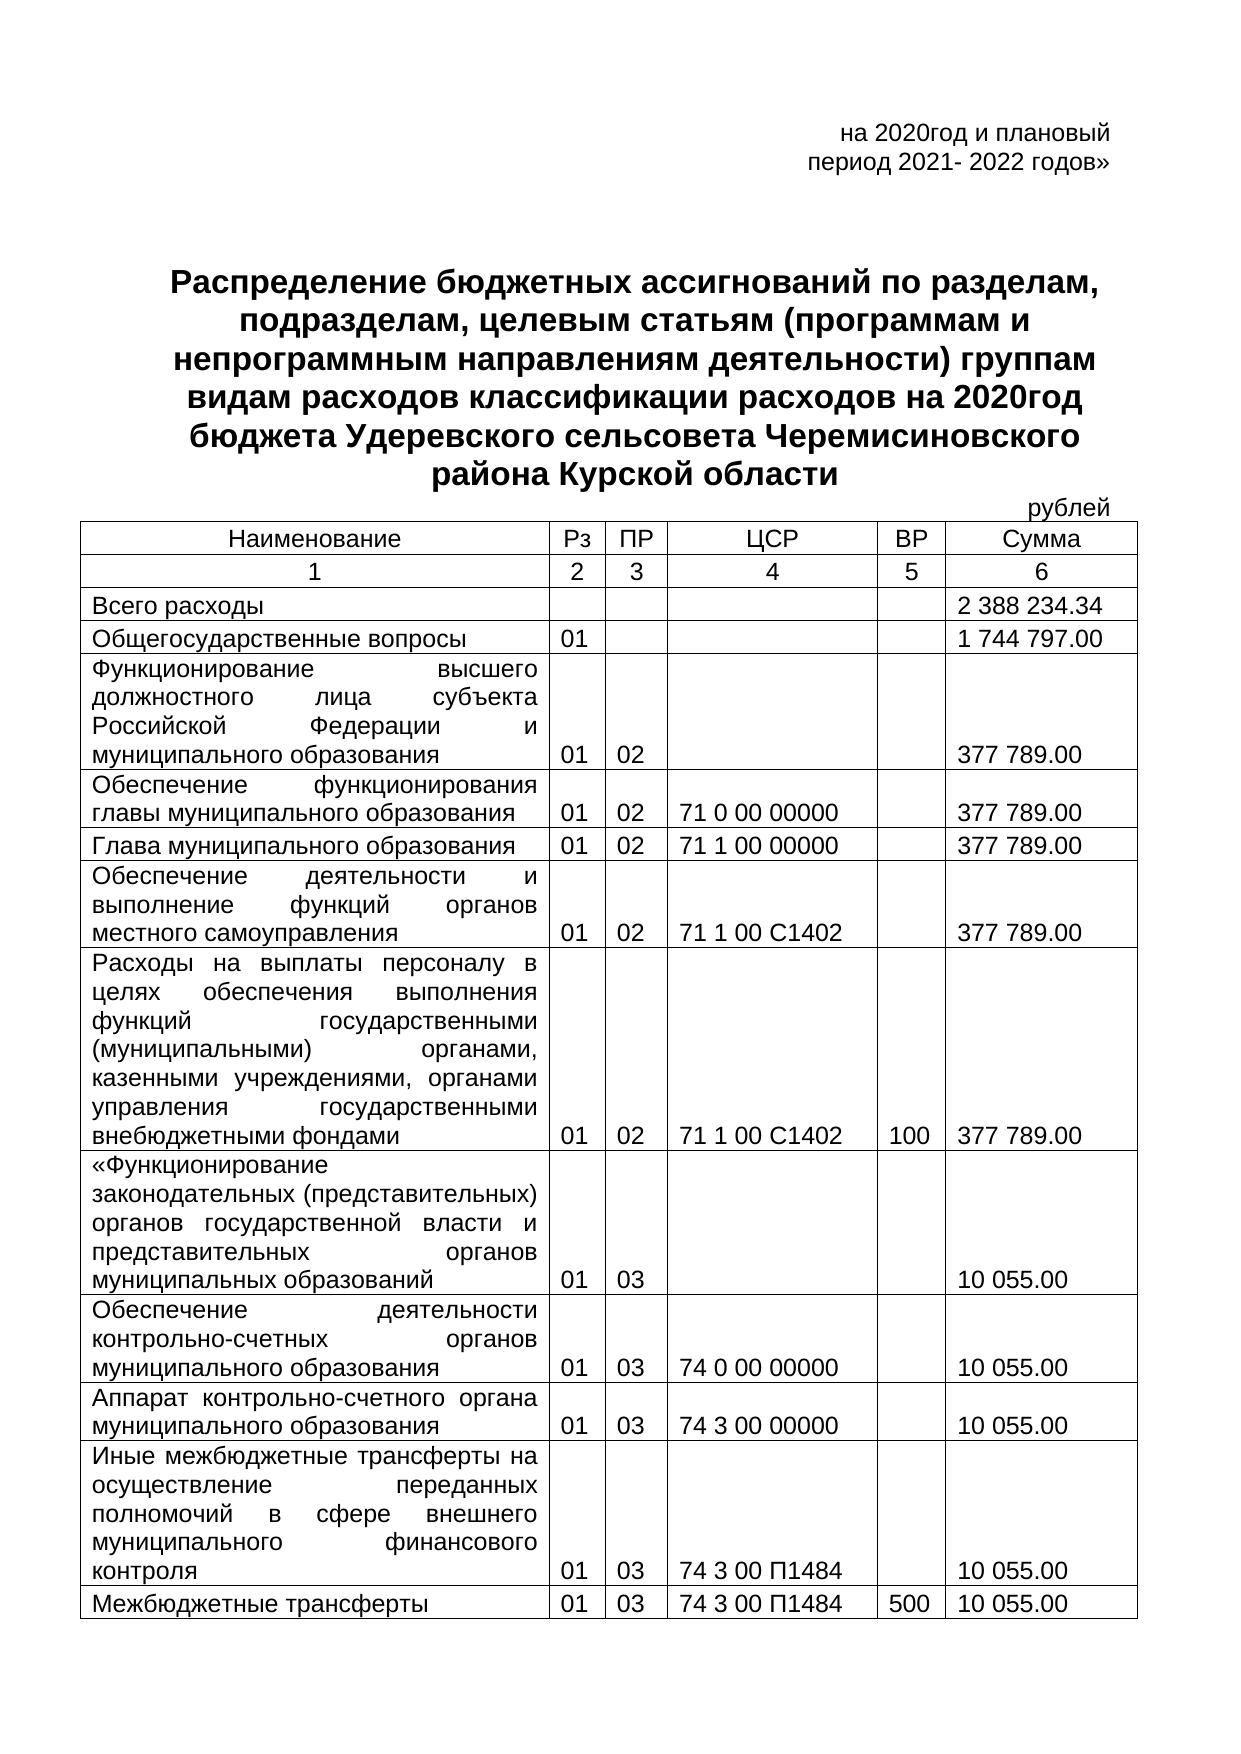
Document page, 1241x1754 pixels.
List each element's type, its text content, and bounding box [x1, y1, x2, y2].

table_cell 01 [550, 1295, 605, 1382]
table_cell 71 1 00 00000 [668, 828, 877, 860]
table_cell 01 [550, 861, 605, 947]
table_cell Аппарат контрольно-счетного органа муниципального образования [81, 1383, 549, 1440]
table_cell 10 055.00 [946, 1586, 1137, 1618]
table_cell [878, 588, 945, 620]
table_cell Всего расходы [81, 588, 549, 620]
table_cell [878, 828, 945, 860]
table_cell [606, 588, 667, 620]
table_cell 02 [606, 948, 667, 1149]
table_cell [878, 1383, 945, 1440]
table_cell 01 [550, 828, 605, 860]
table_cell 500 [878, 1586, 945, 1618]
table_cell 2 [550, 555, 605, 587]
table_cell 71 1 00 С1402 [668, 948, 877, 1149]
table_cell 71 1 00 С1402 [668, 861, 877, 947]
table_cell 03 [606, 1586, 667, 1618]
table_cell [878, 654, 945, 768]
table_cell [878, 1295, 945, 1382]
table_cell [606, 621, 667, 652]
table_cell 74 3 00 П1484 [668, 1441, 877, 1585]
table_cell 5 [878, 555, 945, 587]
table_cell 74 3 00 00000 [668, 1383, 877, 1440]
table_cell 74 3 00 П1484 [668, 1586, 877, 1618]
table_cell Функционирование высшего должностного лица субъекта Российской Федерации и муниципального образования [81, 654, 549, 768]
table_cell Обеспечение функционирования главы муниципального образования [81, 770, 549, 827]
table_cell 03 [606, 1151, 667, 1294]
table_header Наименование [81, 522, 549, 554]
table_cell 01 [550, 654, 605, 768]
table_cell [878, 861, 945, 947]
table_cell 377 789.00 [946, 828, 1137, 860]
table_cell [550, 588, 605, 620]
table_cell [668, 621, 877, 652]
table_cell 01 [550, 1151, 605, 1294]
table_cell Иные межбюджетные трансферты на осуществление переданных полномочий в сфере внешнего муниципального финансового контроля [81, 1441, 549, 1585]
table_cell 10 055.00 [946, 1295, 1137, 1382]
table_cell 10 055.00 [946, 1383, 1137, 1440]
table_cell 4 [668, 555, 877, 587]
text на 2020год и плановый [159, 118, 1110, 147]
table_cell [878, 770, 945, 827]
table_cell 03 [606, 1441, 667, 1585]
table_header Сумма [946, 522, 1137, 554]
table_cell 3 [606, 555, 667, 587]
table_cell 01 [550, 770, 605, 827]
table_header ПР [606, 522, 667, 554]
table_cell 377 789.00 [946, 861, 1137, 947]
table_cell [668, 654, 877, 768]
table_cell 377 789.00 [946, 948, 1137, 1149]
table_cell [668, 1151, 877, 1294]
table_cell 6 [946, 555, 1137, 587]
table_cell [878, 1441, 945, 1585]
table_cell 01 [550, 948, 605, 1149]
table_cell [878, 1151, 945, 1294]
table_cell 01 [550, 1441, 605, 1585]
table_cell «Функционирование законодательных (представительных) органов государственной власти и представительных органов муниципальных образований [81, 1151, 549, 1294]
table_header Рз [550, 522, 605, 554]
table_cell [878, 621, 945, 652]
table_cell 2 388 234.34 [946, 588, 1137, 620]
table_cell 10 055.00 [946, 1151, 1137, 1294]
table_cell 377 789.00 [946, 654, 1137, 768]
text Распределение бюджетных ассигнований по разделам, подразделам, целевым статьям (программам и непрограммным направлениям деятельности) группам видам расходов классификации расходов на 2020год бюджета Удеревского сельсовета Черемисиновского района Курской области [159, 262, 1110, 492]
table_cell 02 [606, 654, 667, 768]
table_header ВР [878, 522, 945, 554]
table_cell 71 0 00 00000 [668, 770, 877, 827]
table_cell 1 [81, 555, 549, 587]
table_cell 02 [606, 770, 667, 827]
text рублей [159, 492, 1110, 521]
table_cell 100 [878, 948, 945, 1149]
table_cell Глава муниципального образования [81, 828, 549, 860]
table_cell Межбюджетные трансферты [81, 1586, 549, 1618]
table_cell 02 [606, 828, 667, 860]
table_cell 03 [606, 1295, 667, 1382]
table_header ЦСР [668, 522, 877, 554]
table_cell 1 744 797.00 [946, 621, 1137, 652]
table_cell 03 [606, 1383, 667, 1440]
table_cell 74 0 00 00000 [668, 1295, 877, 1382]
table_cell 10 055.00 [946, 1441, 1137, 1585]
table_cell 01 [550, 621, 605, 652]
table_cell Общегосударственные вопросы [81, 621, 549, 652]
text период 2021- 2022 годов» [159, 147, 1110, 176]
table_cell 01 [550, 1586, 605, 1618]
table_cell [668, 588, 877, 620]
table_cell Обеспечение деятельности и выполнение функций органов местного самоуправления [81, 861, 549, 947]
table_cell Расходы на выплаты персоналу в целях обеспечения выполнения функций государственными (муниципальными) органами, казенными учреждениями, органами управления государственными внебюджетными фондами [81, 948, 549, 1149]
table_cell Обеспечение деятельности контрольно-счетных органов муниципального образования [81, 1295, 549, 1382]
table_cell 01 [550, 1383, 605, 1440]
table_cell 377 789.00 [946, 770, 1137, 827]
table_cell 02 [606, 861, 667, 947]
